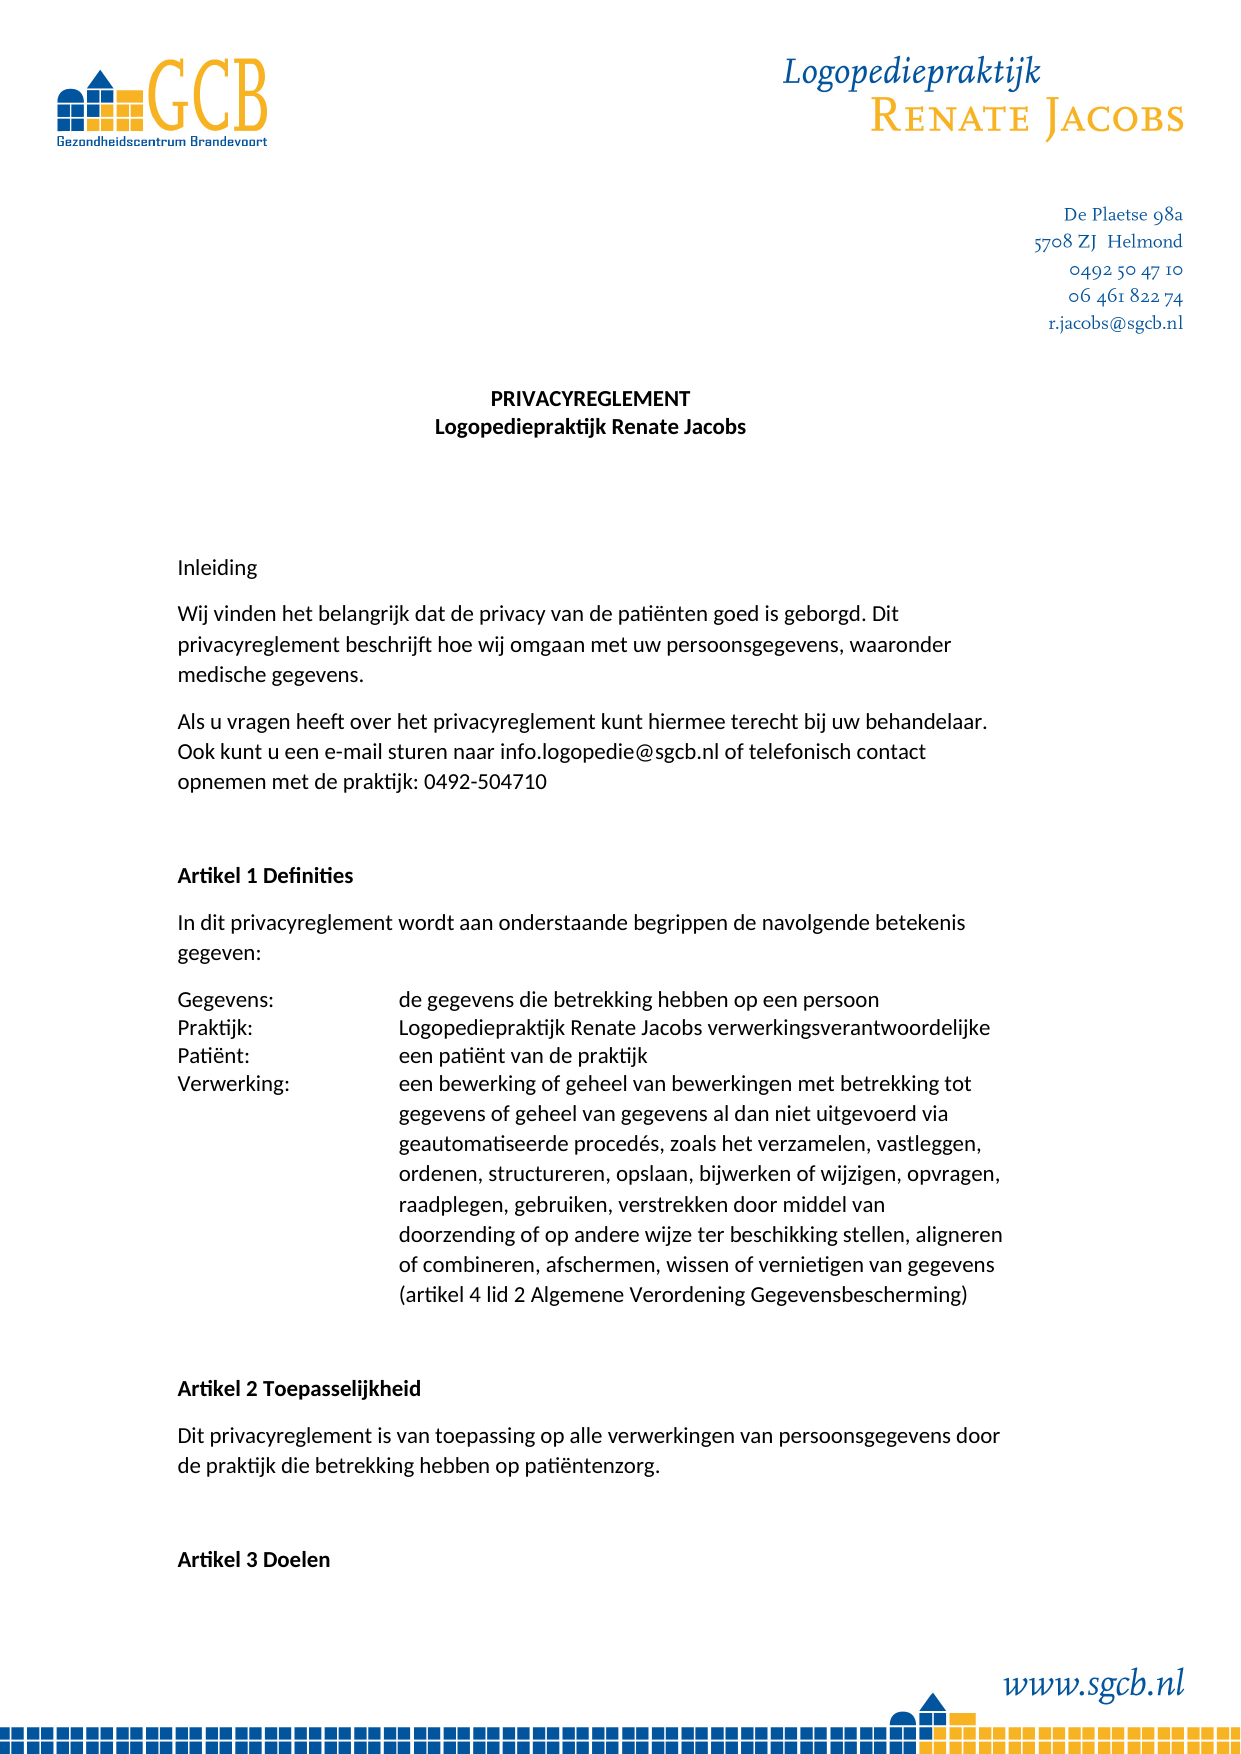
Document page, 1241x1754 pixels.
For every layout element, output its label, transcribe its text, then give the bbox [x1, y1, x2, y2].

text Artikel 2 Toepasselijkheid [177, 1374, 1004, 1402]
text Wij vinden het belangrijk dat de privacy van de patiënten goed is geborgd. Dit privacyreglement beschrijft hoe wij omgaan met uw persoonsgegevens, waaronder medische gegevens. [177, 599, 1004, 688]
text In dit privacyreglement wordt aan onderstaande begrippen de navolgende betekenis gegeven: [177, 908, 1004, 966]
picture [0, 0, 1241, 351]
text Artikel 1 Definities [177, 861, 1004, 889]
text Gegevens: de gegevens die betrekking hebben op een persoon [177, 985, 1004, 1013]
text Artikel 3 Doelen [177, 1545, 1004, 1573]
text Verwerking: een bewerking of geheel van bewerkingen met betrekking tot gegevens of geheel van gegevens al dan niet uitgevoerd via geautomatiseerde procedés, zoals het verzamelen, vastleggen, ordenen, structureren, opslaan, bijwerken of wijzigen, opvragen, raadplegen, gebruiken, verstrekken door middel van doorzending of op andere wijze ter beschikking stellen, aligneren of combineren, afschermen, wissen of vernietigen van gegevens (artikel 4 lid 2 Algemene Verordening Gegevensbescherming) [177, 1069, 1004, 1308]
text Logopediepraktijk Renate Jacobs [177, 412, 1004, 440]
text Inleiding [177, 553, 1004, 581]
picture [0, 1657, 1241, 1754]
text Als u vragen heeft over het privacyreglement kunt hiermee terecht bij uw behandelaar. Ook kunt u een e-mail sturen naar info.logopedie@sgcb.nl of telefonisch contact opnemen met de praktijk: 0492-504710 [177, 707, 1004, 795]
text Dit privacyreglement is van toepassing op alle verwerkingen van persoonsgegevens door de praktijk die betrekking hebben op patiëntenzorg. [177, 1421, 1004, 1479]
text PRIVACYREGLEMENT [177, 384, 1004, 412]
text Patiënt: een patiënt van de praktijk [177, 1041, 1004, 1069]
text Praktijk: Logopediepraktijk Renate Jacobs verwerkingsverantwoordelijke [177, 1013, 1004, 1041]
